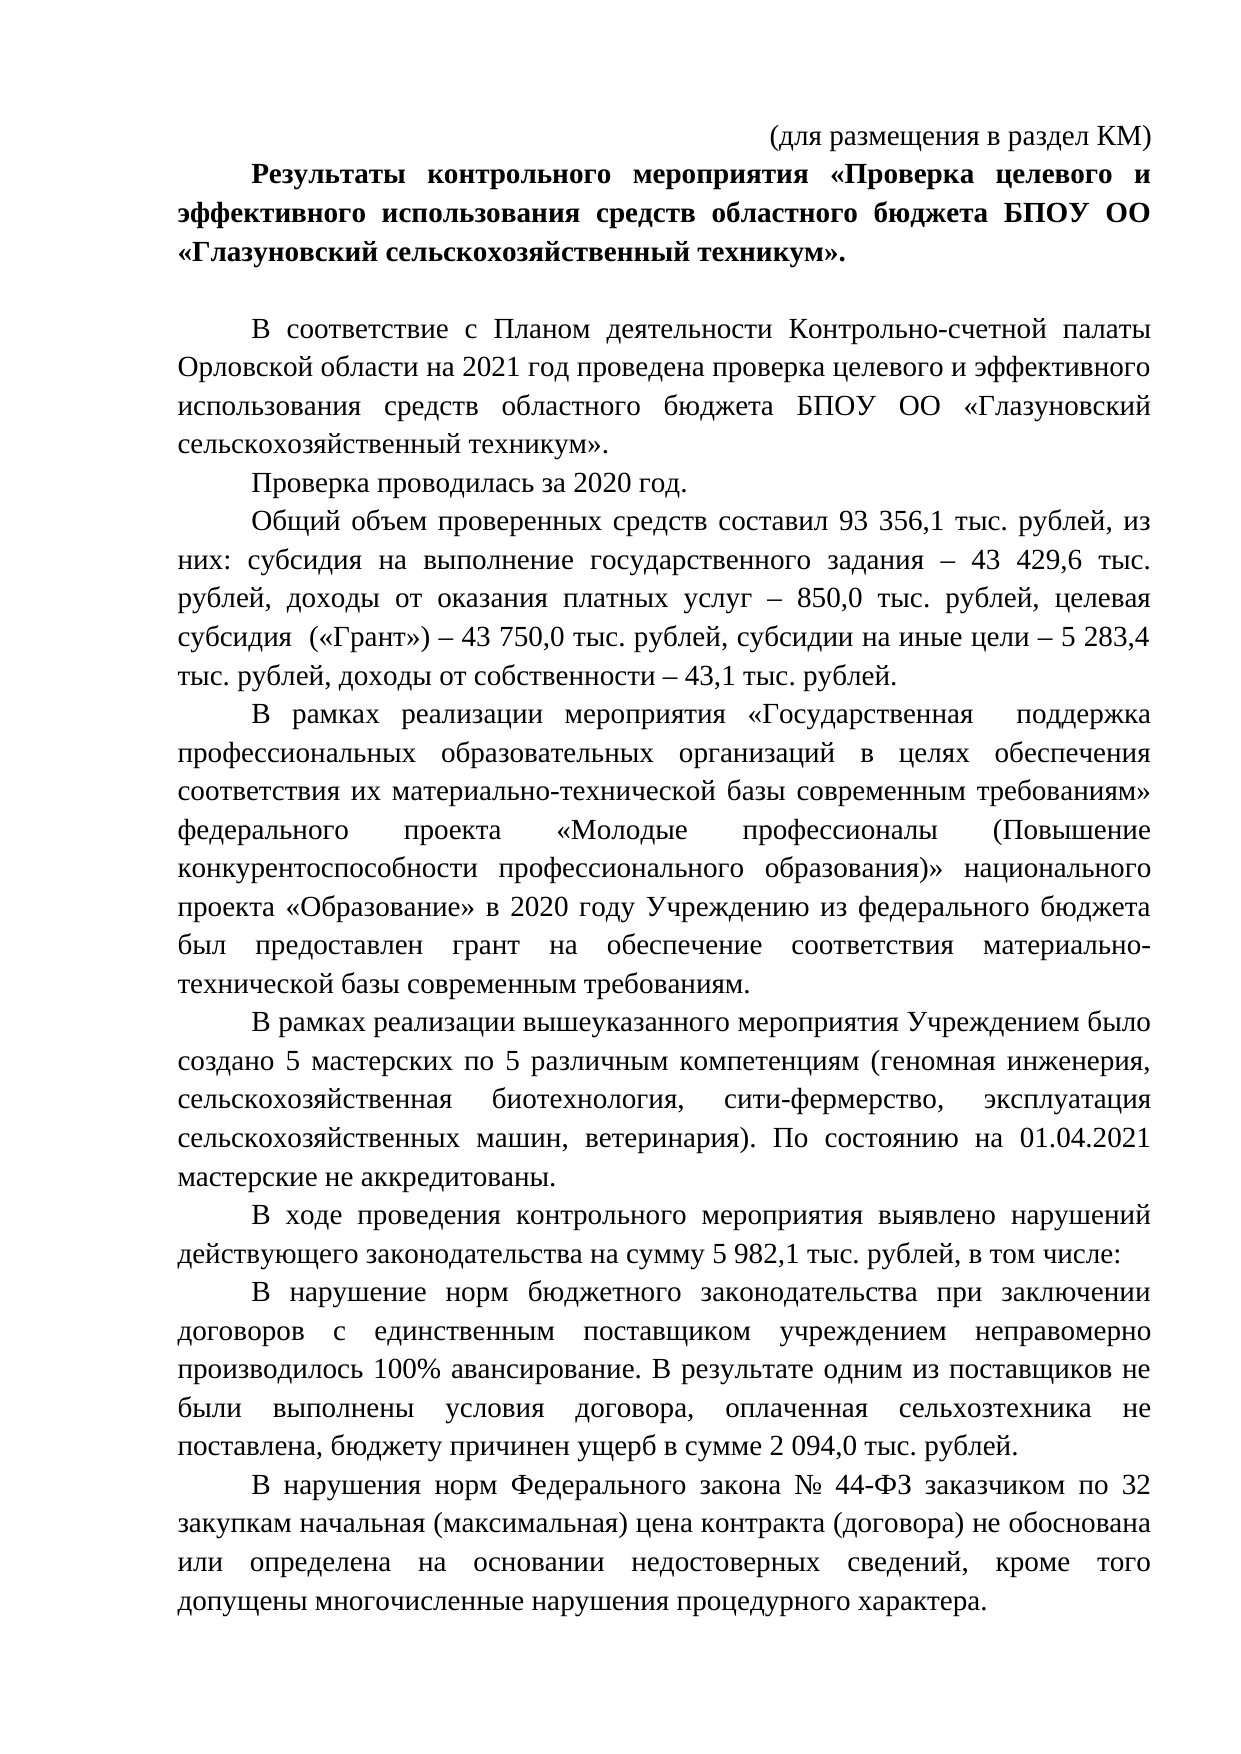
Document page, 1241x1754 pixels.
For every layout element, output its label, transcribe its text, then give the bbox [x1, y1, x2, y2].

text (для размещения в раздел КМ) [177, 118, 1152, 152]
text В ходе проведения контрольного мероприятия выявлено нарушений действующего законодательства на сумму 5 982,1 тыс. рублей, в том числе: [177, 1197, 1152, 1269]
text Результаты контрольного мероприятия «Проверка целевого и эффективного использования средств областного бюджета БПОУ ОО «Глазуновский сельскохозяйственный техникум». [177, 157, 1152, 267]
text В нарушение норм бюджетного законодательства при заключении договоров с единственным поставщиком учреждением неправомерно производилось 100% авансирование. В результате одним из поставщиков не были выполнены условия договора, оплаченная сельхозтехника не поставлена, бюджету причинен ущерб в сумме 2 094,0 тыс. рублей. [177, 1274, 1152, 1462]
text Общий объем проверенных средств составил 93 356,1 тыс. рублей, из них: субсидия на выполнение государственного задания – 43 429,6 тыс. рублей, доходы от оказания платных услуг – 850,0 тыс. рублей, целевая субсидия («Грант») – 43 750,0 тыс. рублей, субсидии на иные цели – 5 283,4 тыс. рублей, доходы от собственности – 43,1 тыс. рублей. [177, 503, 1152, 691]
text В нарушения норм Федерального закона № 44-ФЗ заказчиком по 32 закупкам начальная (максимальная) цена контракта (договора) не обоснована или определена на основании недостоверных сведений, кроме того допущены многочисленные нарушения процедурного характера. [177, 1467, 1152, 1616]
text В рамках реализации мероприятия «Государственная поддержка профессиональных образовательных организаций в целях обеспечения соответствия их материально-технической базы современным требованиям» федерального проекта «Молодые профессионалы (Повышение конкурентоспособности профессионального образования)» национального проекта «Образование» в 2020 году Учреждению из федерального бюджета был предоставлен грант на обеспечение соответствия материально-технической базы современным требованиям. [177, 696, 1152, 999]
text В рамках реализации вышеуказанного мероприятия Учреждением было создано 5 мастерских по 5 различным компетенциям (геномная инженерия, сельскохозяйственная биотехнология, сити-фермерство, эксплуатация сельскохозяйственных машин, ветеринария). По состоянию на 01.04.2021 мастерские не аккредитованы. [177, 1004, 1152, 1192]
text Проверка проводилась за 2020 год. [177, 465, 1152, 498]
text В соответствие с Планом деятельности Контрольно-счетной палаты Орловской области на 2021 год проведена проверка целевого и эффективного использования средств областного бюджета БПОУ ОО «Глазуновский сельскохозяйственный техникум». [177, 311, 1152, 460]
